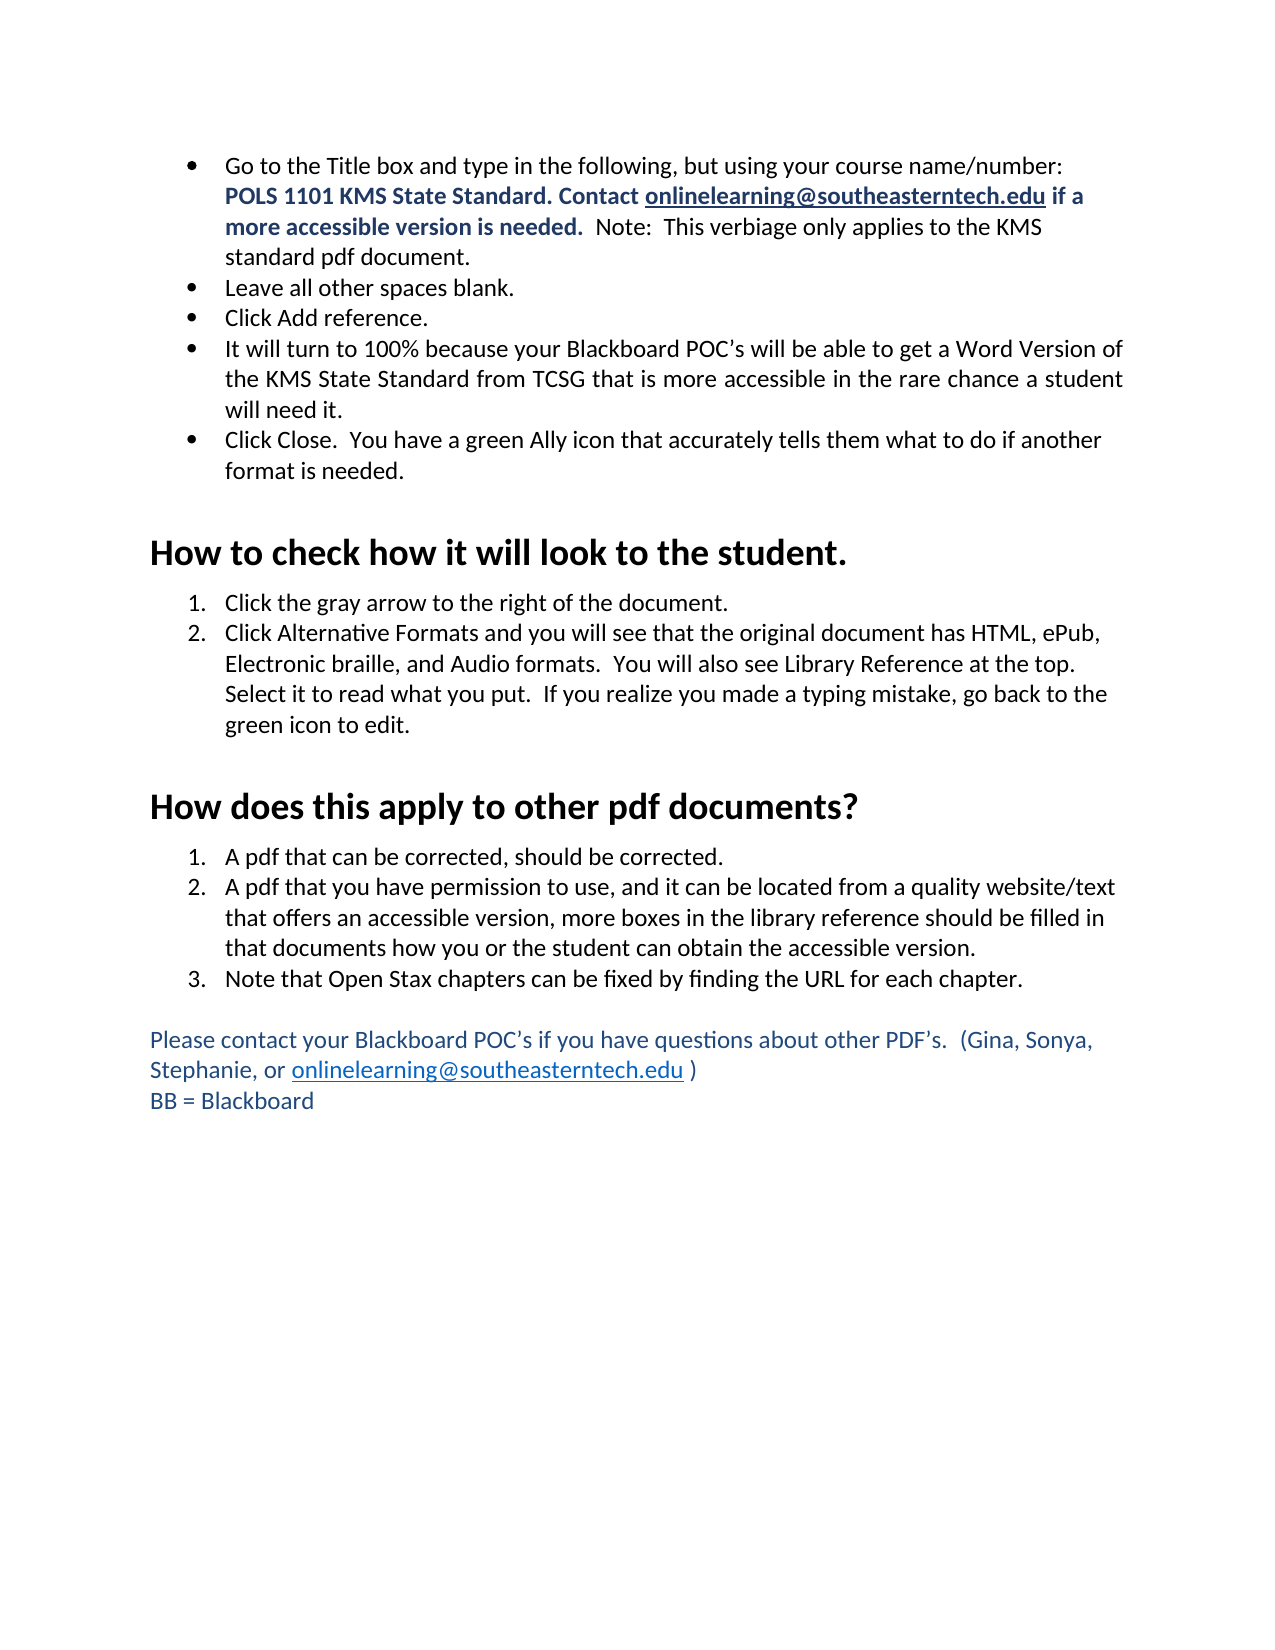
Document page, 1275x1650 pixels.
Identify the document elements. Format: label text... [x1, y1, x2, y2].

list A pdf that can be corrected, should be corrected. [187, 841, 1125, 872]
subtitle How does this apply to other pdf documents? [150, 783, 1125, 828]
list It will turn to 100% because your Blackboard POC’s will be able to get a Word Version of the KMS State Standard from TCSG that is more accessible in the rare chance a student will need it. [187, 333, 1125, 425]
text Please contact your Blackboard POC’s if you have questions about other PDF’s. (Gina, Sonya, Stephanie, or onlinelearning@southeasterntech.edu ) [150, 1024, 1125, 1085]
list A pdf that you have permission to use, and it can be located from a quality website/text that offers an accessible version, more boxes in the library reference should be filled in that documents how you or the student can obtain the accessible version. [187, 872, 1125, 963]
list Click Close. You have a green Ally icon that accurately tells them what to do if another format is needed. [187, 425, 1125, 486]
list Click Alternative Formats and you will see that the original document has HTML, ePub, Electronic braille, and Audio formats. You will also see Library Reference at the top. Select it to read what you put. If you realize you made a typing mistake, go back to the green icon to edit. [187, 618, 1125, 740]
list Leave all other spaces blank. [187, 272, 1125, 303]
text BB = Blackboard [150, 1085, 1125, 1116]
subtitle How to check how it will look to the student. [150, 529, 1125, 574]
list Click the gray arrow to the right of the document. [187, 587, 1125, 618]
list Go to the Title box and type in the following, but using your course name/number: POLS 1101 KMS State Standard. Contact onlinelearning@southeasterntech.edu if a more accessible version is needed. Note: This verbiage only applies to the KMS standard pdf document. [187, 150, 1125, 272]
list Click Add reference. [187, 303, 1125, 333]
list Note that Open Stax chapters can be fixed by finding the URL for each chapter. [187, 963, 1125, 994]
